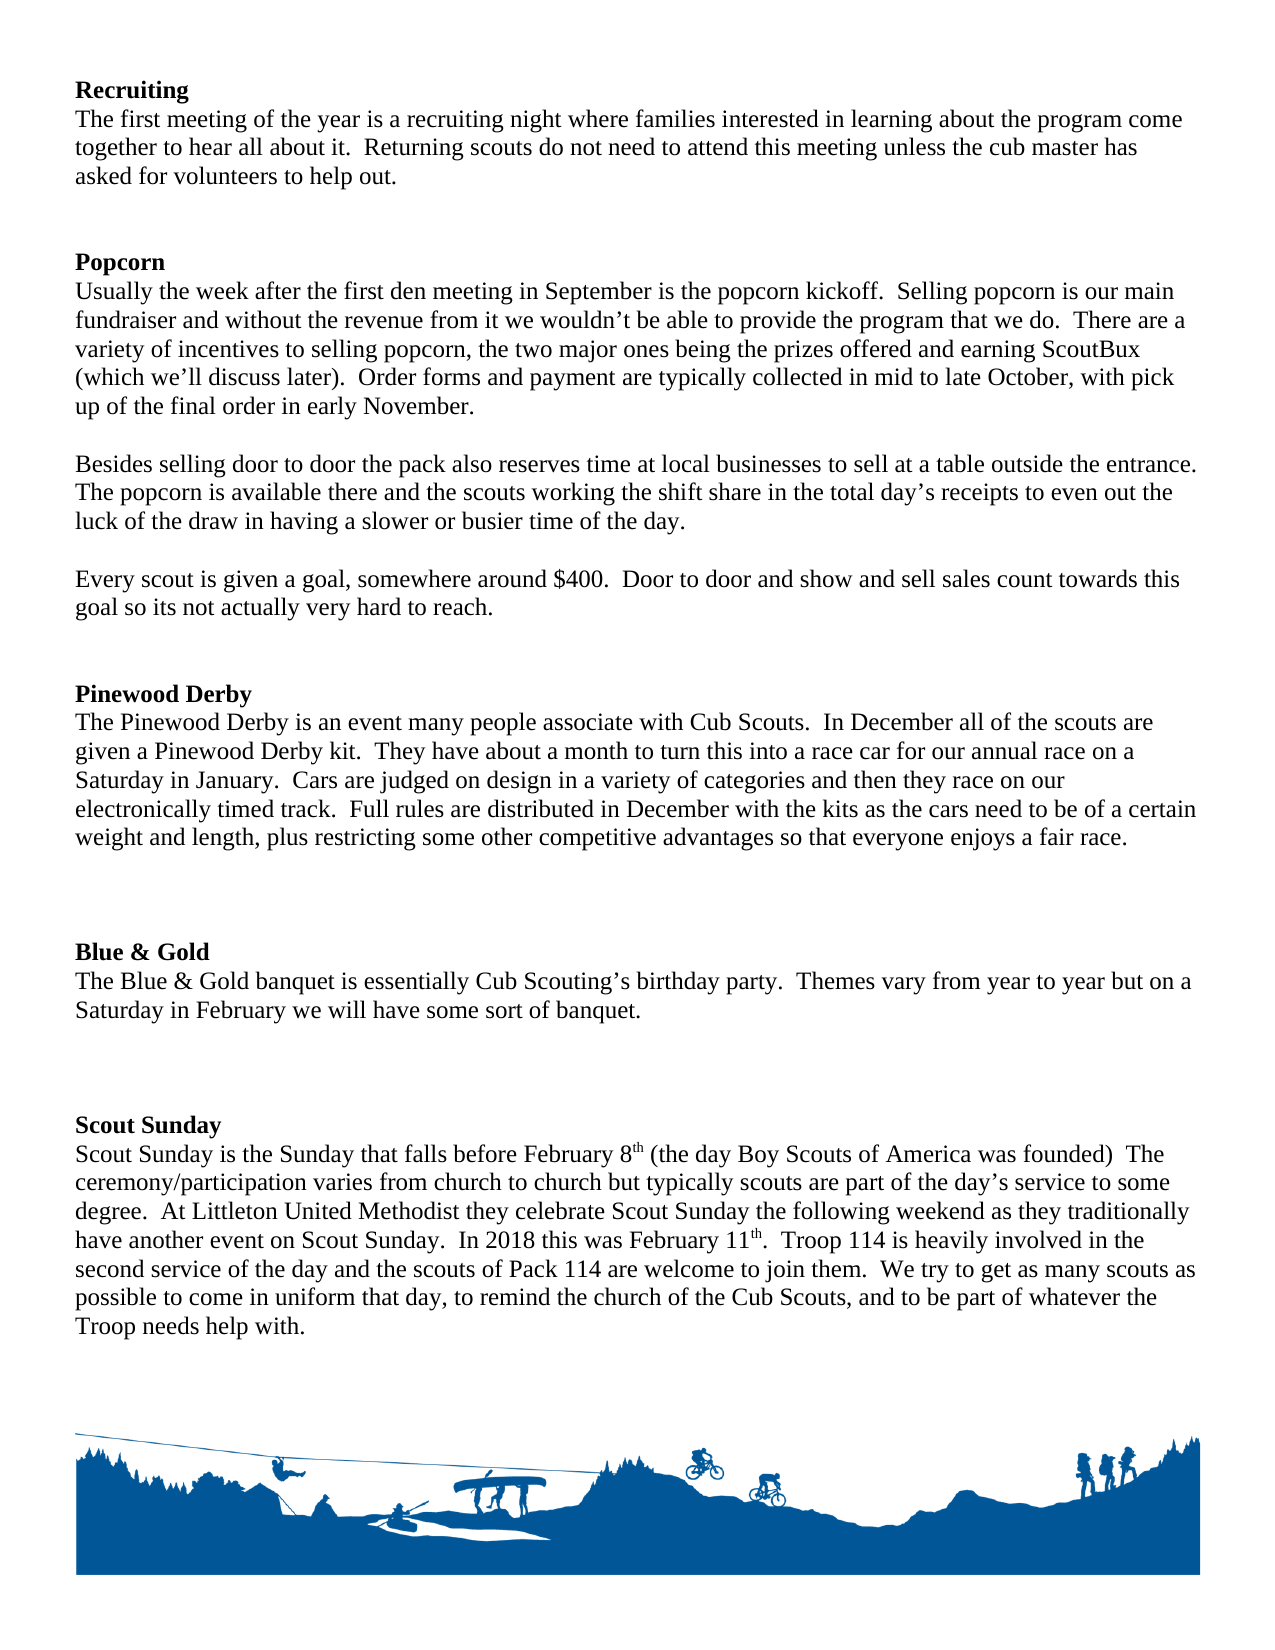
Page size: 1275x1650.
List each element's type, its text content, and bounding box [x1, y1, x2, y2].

text The first meeting of the year is a recruiting night where families interested in learning about the program come together to hear all about it. Returning scouts do not need to attend this meeting unless the cub master has asked for volunteers to help out. [75, 104, 1200, 190]
text Besides selling door to door the pack also reserves time at local businesses to sell at a table outside the entrance. The popcorn is available there and the scouts working the shift share in the total day’s receipts to even out the luck of the draw in having a slower or busier time of the day. [75, 449, 1200, 535]
text Usually the week after the first den meeting in September is the popcorn kickoff. Selling popcorn is our main fundraiser and without the revenue from it we wouldn’t be able to provide the program that we do. There are a variety of incentives to selling popcorn, the two major ones being the prizes offered and earning ScoutBux (which we’ll discuss later). Order forms and payment are typically collected in mid to late October, with pick up of the final order in early November. [75, 276, 1200, 420]
text The Pinewood Derby is an event many people associate with Cub Scouts. In December all of the scouts are given a Pinewood Derby kit. They have about a month to turn this into a race car for our annual race on a Saturday in January. Cars are judged on design in a variety of categories and then they race on our electronically timed track. Full rules are distributed in December with the kits as the cars need to be of a certain weight and length, plus restricting some other competitive advantages so that everyone enjoys a fair race. [75, 707, 1200, 851]
text Recruiting [75, 75, 1200, 104]
text Popcorn [75, 247, 1200, 276]
text Blue & Gold [75, 937, 1200, 966]
text Pinewood Derby [75, 679, 1200, 707]
picture [75, 1433, 1200, 1575]
text Every scout is given a goal, somewhere around $400. Door to door and show and sell sales count towards this goal so its not actually very hard to reach. [75, 564, 1200, 621]
text Scout Sunday is the Sunday that falls before February 8th (the day Boy Scouts of America was founded) The ceremony/participation varies from church to church but typically scouts are part of the day’s service to some degree. At Littleton United Methodist they celebrate Scout Sunday the following weekend as they traditionally have another event on Scout Sunday. In 2018 this was February 11th. Troop 114 is heavily involved in the second service of the day and the scouts of Pack 114 are welcome to join them. We try to get as many scouts as possible to come in uniform that day, to remind the church of the Cub Scouts, and to be part of whatever the Troop needs help with. [75, 1139, 1200, 1340]
text Scout Sunday [75, 1110, 1200, 1139]
text The Blue & Gold banquet is essentially Cub Scouting’s birthday party. Themes vary from year to year but on a Saturday in February we will have some sort of banquet. [75, 966, 1200, 1024]
